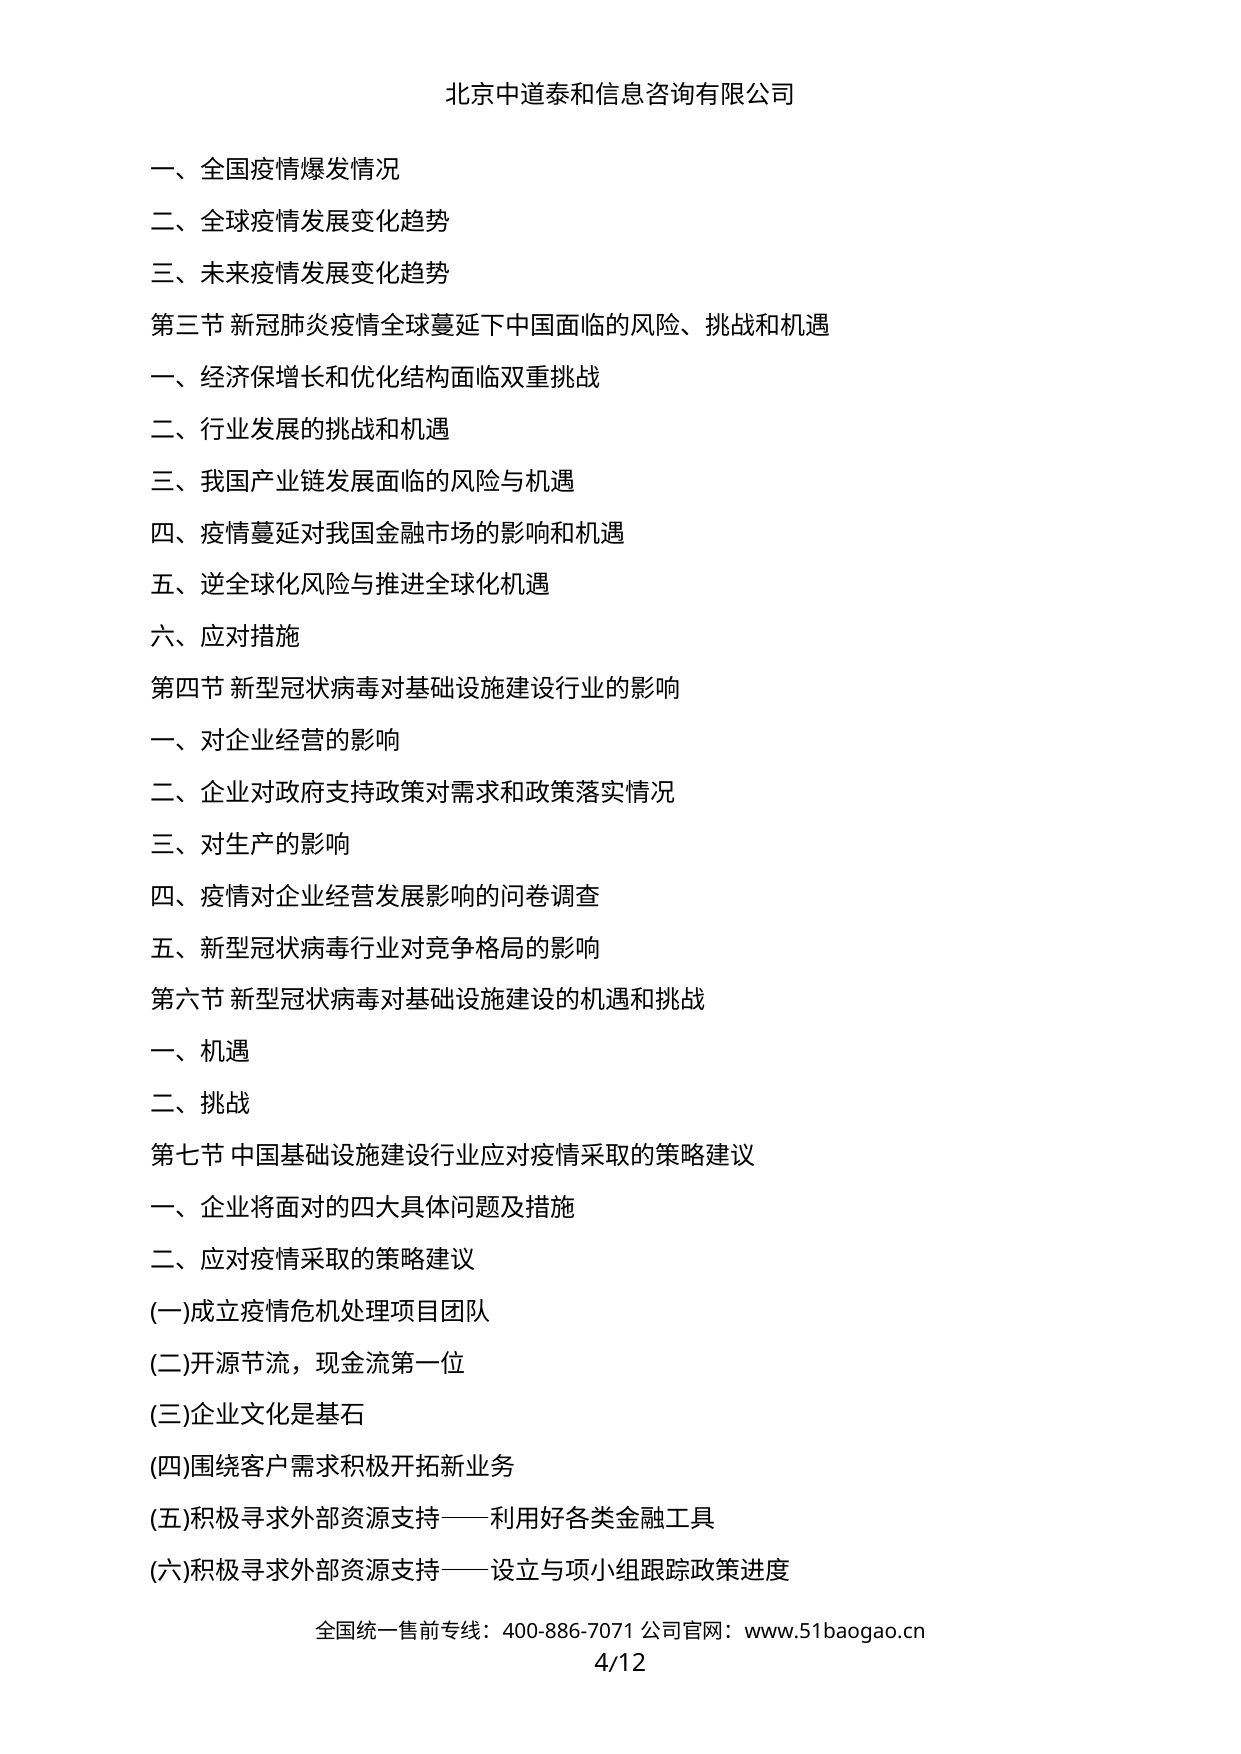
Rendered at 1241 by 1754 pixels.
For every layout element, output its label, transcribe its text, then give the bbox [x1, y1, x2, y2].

text 二、企业对政府支持政策对需求和政策落实情况 [150, 772, 1090, 809]
text 二、全球疫情发展变化趋势 [150, 202, 1090, 238]
text (四)围绕客户需求积极开拓新业务 [150, 1447, 1090, 1483]
text 一、对企业经营的影响 [150, 721, 1090, 757]
text 第七节 中国基础设施建设行业应对疫情采取的策略建议 [150, 1136, 1090, 1172]
text (三)企业文化是基石 [150, 1395, 1090, 1431]
text 四、疫情对企业经营发展影响的问卷调查 [150, 876, 1090, 912]
text 二、行业发展的挑战和机遇 [150, 409, 1090, 446]
text 四、疫情蔓延对我国金融市场的影响和机遇 [150, 513, 1090, 549]
text 一、企业将面对的四大具体问题及措施 [150, 1187, 1090, 1224]
text 一、机遇 [150, 1032, 1090, 1068]
text (二)开源节流，现金流第一位 [150, 1343, 1090, 1379]
text 二、挑战 [150, 1084, 1090, 1120]
text 五、新型冠状病毒行业对竞争格局的影响 [150, 928, 1090, 964]
text (一)成立疫情危机处理项目团队 [150, 1291, 1090, 1327]
text 第四节 新型冠状病毒对基础设施建设行业的影响 [150, 669, 1090, 705]
text 第六节 新型冠状病毒对基础设施建设的机遇和挑战 [150, 980, 1090, 1016]
text 六、应对措施 [150, 617, 1090, 653]
text 三、我国产业链发展面临的风险与机遇 [150, 461, 1090, 497]
text 三、对生产的影响 [150, 824, 1090, 861]
text (六)积极寻求外部资源支持——设立与项小组跟踪政策进度 [150, 1551, 1090, 1587]
text 二、应对疫情采取的策略建议 [150, 1239, 1090, 1276]
text 五、逆全球化风险与推进全球化机遇 [150, 565, 1090, 601]
text 一、经济保增长和优化结构面临双重挑战 [150, 357, 1090, 394]
text 第三节 新冠肺炎疫情全球蔓延下中国面临的风险、挑战和机遇 [150, 306, 1090, 342]
text (五)积极寻求外部资源支持——利用好各类金融工具 [150, 1499, 1090, 1535]
text 三、未来疫情发展变化趋势 [150, 254, 1090, 290]
text 一、全国疫情爆发情况 [150, 150, 1090, 186]
